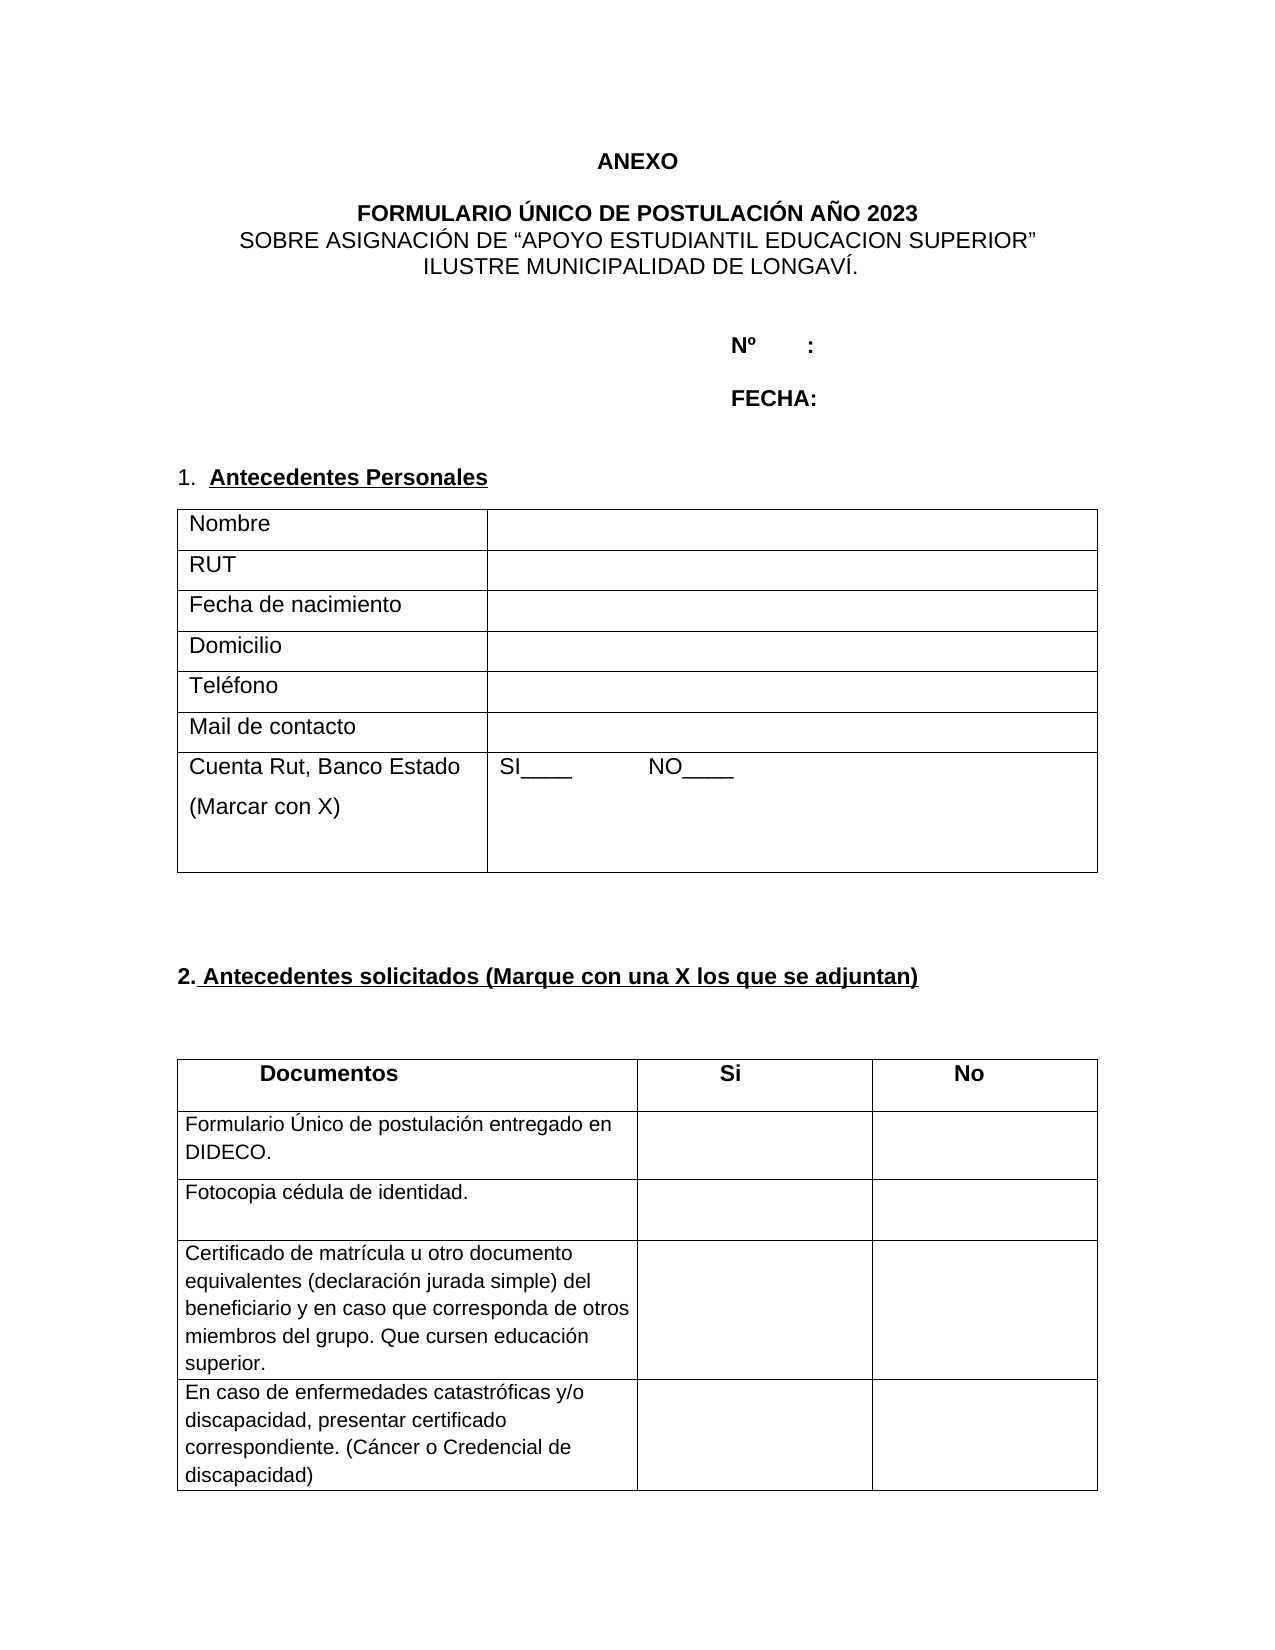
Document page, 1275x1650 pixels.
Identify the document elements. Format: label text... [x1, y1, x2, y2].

table_cell [488, 713, 1097, 752]
text SOBRE ASIGNACIÓN DE “APOYO ESTUDIANTIL EDUCACION SUPERIOR” [177, 227, 1098, 253]
table_header No [873, 1060, 1097, 1111]
table_header Nombre [178, 510, 487, 549]
table_cell [873, 1380, 1097, 1490]
text FORMULARIO ÚNICO DE POSTULACIÓN AÑO 2023 [177, 200, 1098, 227]
table_header Documentos [178, 1060, 637, 1111]
table_cell En caso de enfermedades catastróficas y/o discapacidad, presentar certificado correspondiente. (Cáncer o Credencial de discapacidad) [178, 1380, 637, 1490]
table_cell [873, 1180, 1097, 1240]
table_cell Fotocopia cédula de identidad. [178, 1180, 637, 1240]
table_cell [638, 1380, 872, 1490]
text ILUSTRE MUNICIPALIDAD DE LONGAVÍ. [177, 253, 1098, 279]
table_cell [873, 1241, 1097, 1379]
table_cell [488, 632, 1097, 671]
text 2. Antecedentes solicitados (Marque con una X los que se adjuntan) [177, 963, 1098, 989]
text Nº : [177, 332, 1098, 358]
table_header Si [638, 1060, 872, 1111]
table_cell [488, 591, 1097, 631]
table_cell Certificado de matrícula u otro documento equivalentes (declaración jurada simple) del beneficiario y en caso que corresponda de otros miembros del grupo. Que cursen educación superior. [178, 1241, 637, 1379]
table_cell Domicilio [178, 632, 487, 671]
text ANEXO [177, 148, 1098, 174]
table_cell Formulario Único de postulación entregado en DIDECO. [178, 1112, 637, 1179]
table_cell [638, 1180, 872, 1240]
table_cell [488, 672, 1097, 712]
table_cell RUT [178, 551, 487, 590]
table_cell [638, 1241, 872, 1379]
table_cell [873, 1112, 1097, 1179]
table_cell SI____ NO____ [488, 753, 1097, 872]
table_header [488, 510, 1097, 549]
text FECHA: [177, 385, 1098, 411]
table_cell Fecha de nacimiento [178, 591, 487, 631]
table_cell [638, 1112, 872, 1179]
text 1. Antecedentes Personales [177, 464, 1098, 490]
table_cell Cuenta Rut, Banco Estado (Marcar con X) [178, 753, 487, 872]
table_cell Mail de contacto [178, 713, 487, 752]
table_cell [488, 551, 1097, 590]
table_cell Teléfono [178, 672, 487, 712]
